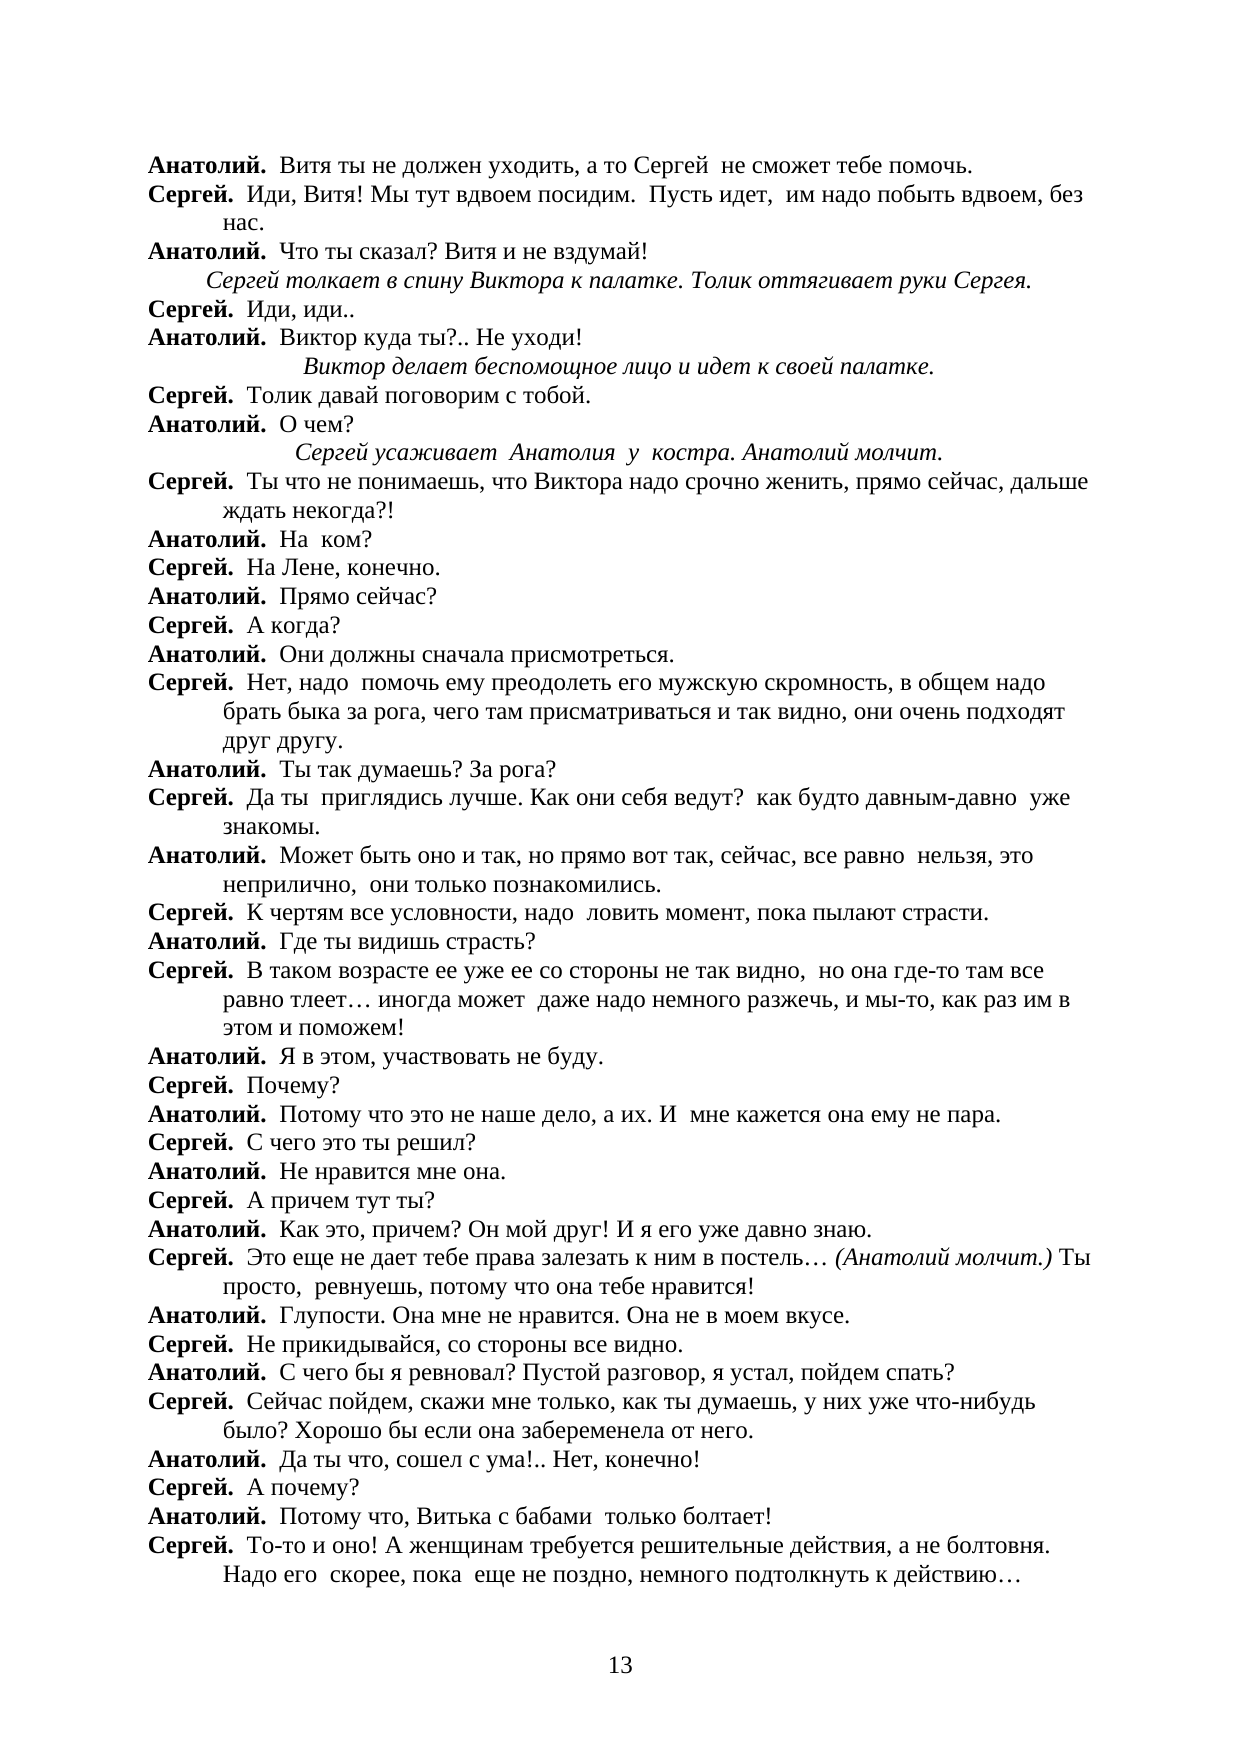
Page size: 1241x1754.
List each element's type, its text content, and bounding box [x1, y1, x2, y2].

text Анатолий. Потому что, Витька с бабами только болтает! [148, 1501, 1092, 1530]
text Анатолий. Где ты видишь страсть? [148, 926, 1092, 955]
text Сергей. Толик давай поговорим с тобой. [148, 380, 1092, 409]
text Анатолий. Да ты что, сошел с ума!.. Нет, конечно! [148, 1444, 1092, 1472]
text Анатолий. Не нравится мне она. [148, 1156, 1092, 1185]
text Анатолий. О чем? [148, 409, 1092, 437]
text Сергей. Ты что не понимаешь, что Виктора надо срочно женить, прямо сейчас, дальше ждать некогда?! [148, 466, 1092, 524]
text Сергей. А когда? [148, 610, 1092, 639]
text Сергей. А почему? [148, 1472, 1092, 1501]
text Сергей. Почему? [148, 1070, 1092, 1099]
text Сергей. Это еще не дает тебе права залезать к ним в постель… (Анатолий молчит.) Ты просто, ревнуешь, потому что она тебе нравится! [148, 1242, 1092, 1300]
text Анатолий. Ты так думаешь? За рога? [148, 754, 1092, 782]
text Сергей. На Лене, конечно. [148, 552, 1092, 581]
text Сергей. К чертям все условности, надо ловить момент, пока пылают страсти. [148, 897, 1092, 926]
text Анатолий. Может быть оно и так, но прямо вот так, сейчас, все равно нельзя, это неприлично, они только познакомились. [148, 840, 1092, 897]
text Сергей. Иди, иди.. [148, 294, 1092, 322]
text Анатолий. Что ты сказал? Витя и не вздумай! [148, 236, 1092, 265]
text Сергей. Иди, Витя! Мы тут вдвоем посидим. Пусть идет, им надо побыть вдвоем, без нас. [148, 179, 1092, 236]
text Сергей. А причем тут ты? [148, 1185, 1092, 1214]
text Сергей. Да ты приглядись лучше. Как они себя ведут? как будто давным-давно уже знакомы. [148, 782, 1092, 840]
text Анатолий. Прямо сейчас? [148, 581, 1092, 610]
text Сергей толкает в спину Виктора к палатке. Толик оттягивает руки Сергея. [148, 265, 1092, 294]
text Сергей. Не прикидывайся, со стороны все видно. [148, 1329, 1092, 1357]
text Сергей. Нет, надо помочь ему преодолеть его мужскую скромность, в общем надо брать быка за рога, чего там присматриваться и так видно, они очень подходят друг другу. [148, 667, 1092, 754]
text Виктор делает беспомощное лицо и идет к своей палатке. [148, 351, 1092, 380]
text Сергей. С чего это ты решил? [148, 1127, 1092, 1156]
text Анатолий. Виктор куда ты?.. Не уходи! [148, 322, 1092, 351]
text Сергей. Сейчас пойдем, скажи мне только, как ты думаешь, у них уже что-нибудь было? Хорошо бы если она забеременела от него. [148, 1386, 1092, 1444]
text Сергей. То-то и оно! А женщинам требуется решительные действия, а не болтовня. Надо его скорее, пока еще не поздно, немного подтолкнуть к действию… [148, 1530, 1092, 1587]
text Анатолий. Потому что это не наше дело, а их. И мне кажется она ему не пара. [148, 1099, 1092, 1127]
text Сергей. В таком возрасте ее уже ее со стороны не так видно, но она где-то там все равно тлеет… иногда может даже надо немного разжечь, и мы-то, как раз им в этом и поможем! [148, 955, 1092, 1041]
text Анатолий. Как это, причем? Он мой друг! И я его уже давно знаю. [148, 1214, 1092, 1242]
text Анатолий. Витя ты не должен уходить, а то Сергей не сможет тебе помочь. [148, 150, 1092, 179]
text Анатолий. На ком? [148, 524, 1092, 552]
text Анатолий. Они должны сначала присмотреться. [148, 639, 1092, 667]
text Анатолий. С чего бы я ревновал? Пустой разговор, я устал, пойдем спать? [148, 1357, 1092, 1386]
text Анатолий. Глупости. Она мне не нравится. Она не в моем вкусе. [148, 1300, 1092, 1329]
text Анатолий. Я в этом, участвовать не буду. [148, 1041, 1092, 1070]
text Сергей усаживает Анатолия у костра. Анатолий молчит. [148, 437, 1092, 466]
